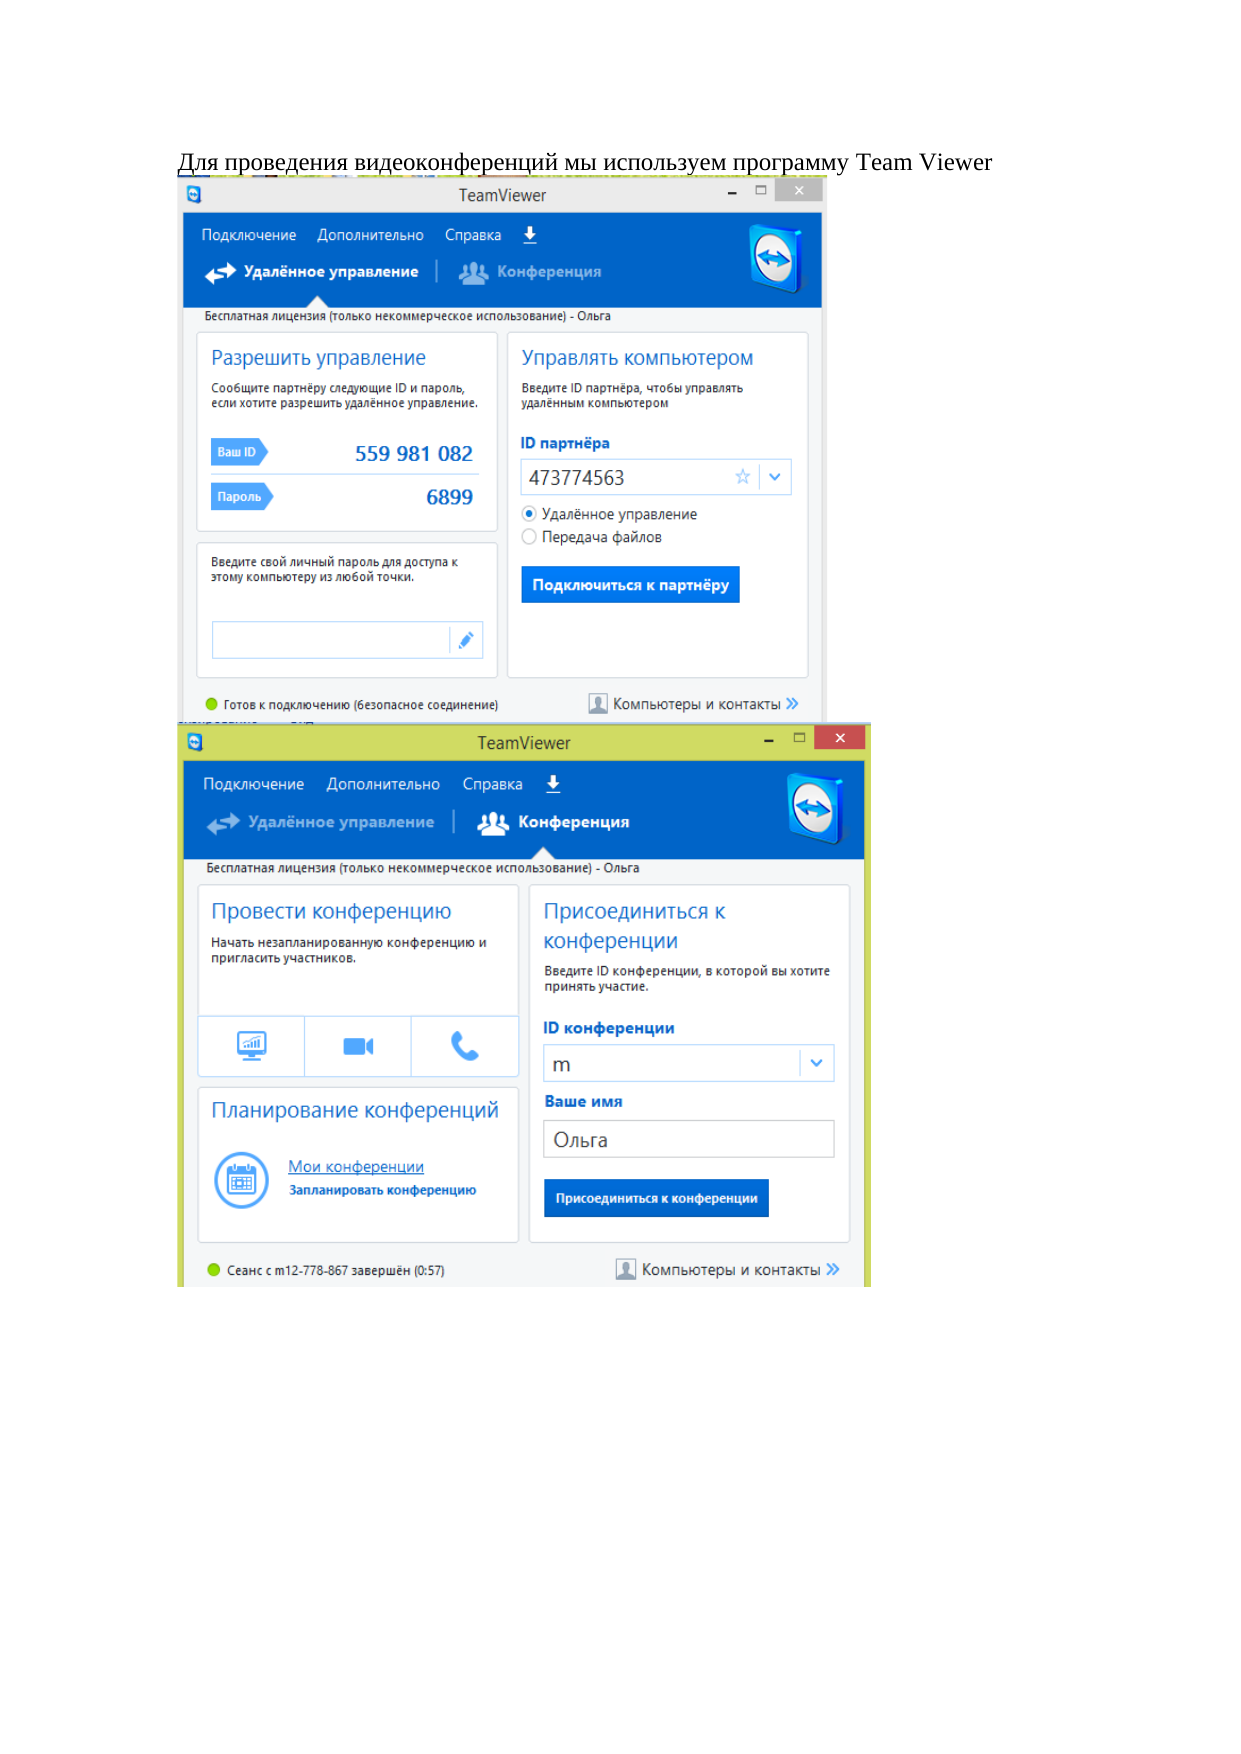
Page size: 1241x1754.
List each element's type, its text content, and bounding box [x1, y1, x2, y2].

text Для проведения видеоконференций мы используем программу Team Viewer [177, 147, 1152, 176]
picture [177, 175, 871, 1287]
